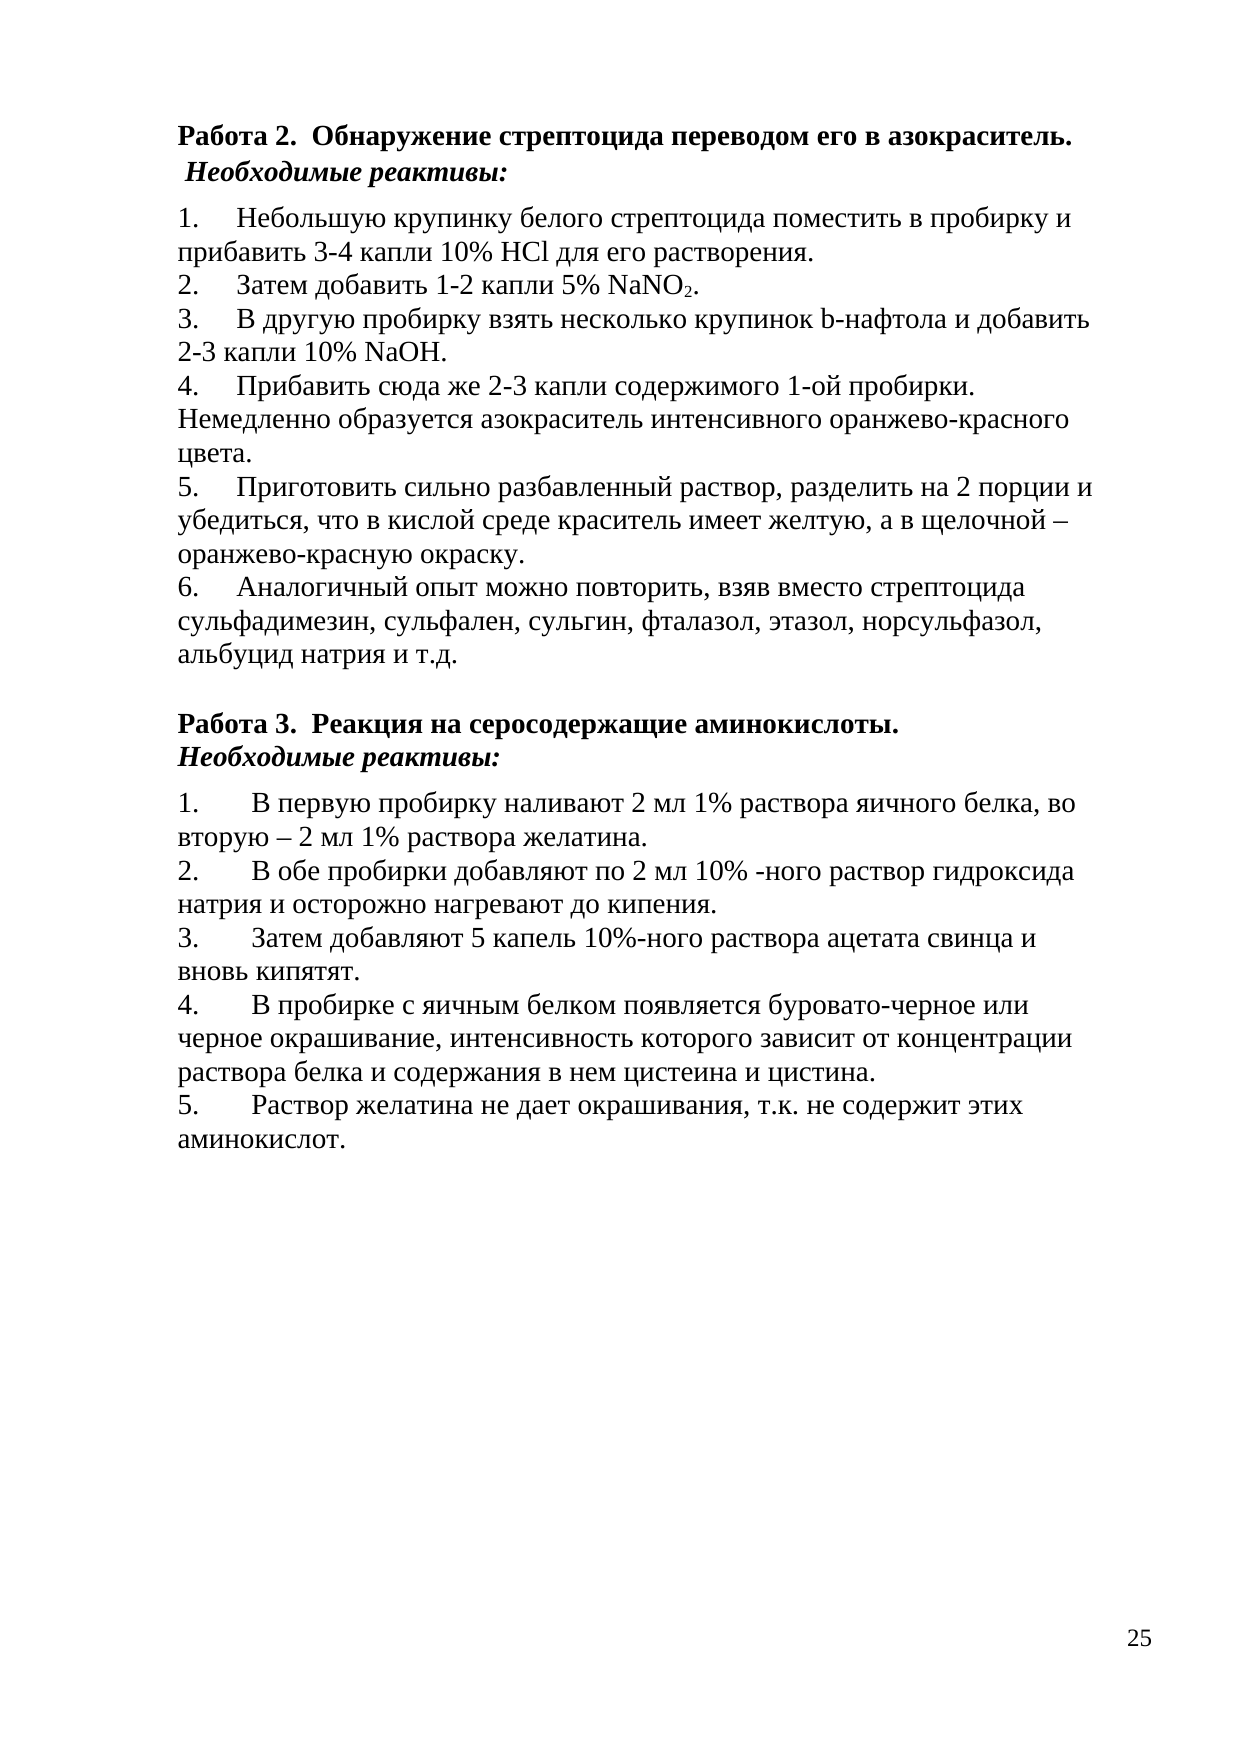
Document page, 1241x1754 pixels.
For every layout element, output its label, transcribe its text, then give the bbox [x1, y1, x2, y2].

list В обе пробирки добавляют по 2 мл 10% -ного раствор гидроксида натрия и осторожно нагревают до кипения. [177, 853, 1113, 920]
list Затем добавляют 5 капель 10%-ного раствора ацетата свинца и вновь кипятят. [177, 920, 1113, 987]
list Приготовить сильно разбавленный раствор, разделить на 2 порции и убедиться, что в кислой среде краситель имеет желтую, а в щелочной – оранжево-красную окраску. [177, 469, 1097, 569]
text Работа 3. Реакция на серосодержащие аминокислоты. [177, 706, 1158, 739]
list Небольшую крупинку белого стрептоцида поместить в пробирку и прибавить 3-4 капли 10% HCl для его растворения. [177, 200, 1097, 267]
text Необходимые реактивы: [177, 154, 1158, 188]
list Прибавить сюда же 2-3 капли содержимого 1-ой пробирки. Немедленно образуется азокраситель интенсивного оранжево-красного цвета. [177, 368, 1097, 469]
list В пробирке с яичным белком появляется буровато-черное или черное окрашивание, интенсивность которого зависит от концентрации раствора белка и содержания в нем цистеина и цистина. [177, 987, 1113, 1087]
text Необходимые реактивы: [177, 739, 1158, 773]
list Раствор желатина не дает окрашивания, т.к. не содержит этих аминокислот. [177, 1087, 1113, 1154]
list В другую пробирку взять несколько крупинок b-нафтола и добавить 2-3 капли 10% NaOH. [177, 301, 1097, 368]
text Работа 2. Обнаружение стрептоцида переводом его в азокраситель. [177, 118, 1152, 152]
list Затем добавить 1-2 капли 5% NaNO2. [177, 267, 1097, 301]
list В первую пробирку наливают 2 мл 1% раствора яичного белка, во вторую – 2 мл 1% раствора желатина. [177, 786, 1113, 853]
list Аналогичный опыт можно повторить, взяв вместо стрептоцида сульфадимезин, сульфален, сульгин, фталазол, этазол, норсульфазол, альбуцид натрия и т.д. [177, 569, 1097, 670]
